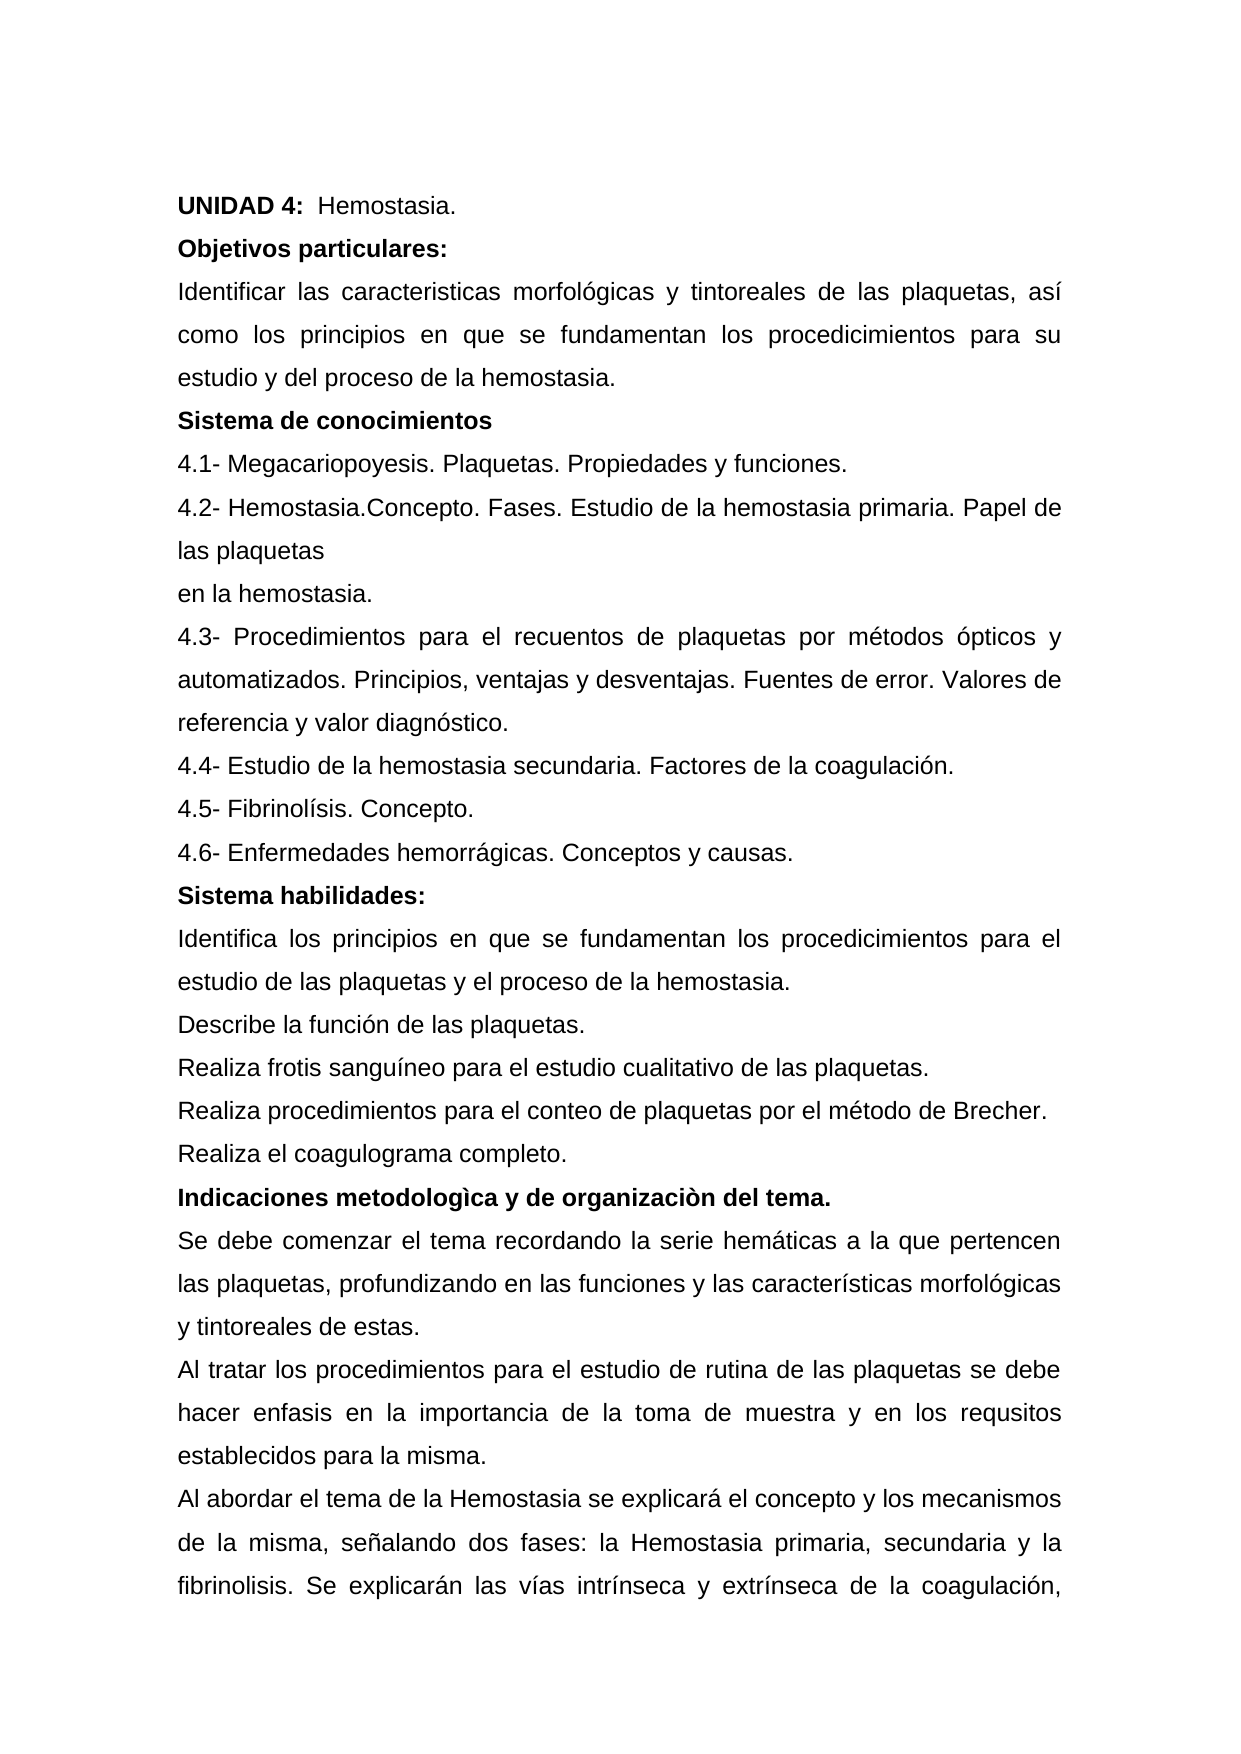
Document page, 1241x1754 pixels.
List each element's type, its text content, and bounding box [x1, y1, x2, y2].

text Realiza frotis sanguíneo para el estudio cualitativo de las plaquetas. [177, 1053, 1063, 1082]
text 4.2- Hemostasia.Concepto. Fases. Estudio de la hemostasia primaria. Papel de las plaquetas [177, 493, 1063, 564]
text Describe la función de las plaquetas. [177, 1010, 1063, 1039]
text Realiza el coagulograma completo. [177, 1139, 1063, 1168]
text Al tratar los procedimientos para el estudio de rutina de las plaquetas se debe hacer enfasis en la importancia de la toma de muestra y en los requsitos establecidos para la misma. [177, 1355, 1063, 1470]
text 4.4- Estudio de la hemostasia secundaria. Factores de la coagulación. [177, 751, 1063, 780]
text Indicaciones metodologìca y de organizaciòn del tema. [177, 1183, 1063, 1211]
text Objetivos particulares: [177, 234, 1063, 263]
text Se debe comenzar el tema recordando la serie hemáticas a la que pertencen las plaquetas, profundizando en las funciones y las características morfológicas y tintoreales de estas. [177, 1226, 1063, 1341]
text Sistema de conocimientos [177, 406, 1063, 435]
text Identifica los principios en que se fundamentan los procedicimientos para el estudio de las plaquetas y el proceso de la hemostasia. [177, 924, 1063, 996]
text en la hemostasia. [177, 579, 1063, 608]
text 4.1- Megacariopoyesis. Plaquetas. Propiedades y funciones. [177, 449, 1063, 478]
text 4.5- Fibrinolísis. Concepto. [177, 794, 1063, 823]
text Sistema habilidades: [177, 881, 1063, 909]
text UNIDAD 4: Hemostasia. [177, 191, 1063, 219]
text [177, 1484, 1063, 1599]
text Identificar las caracteristicas morfológicas y tintoreales de las plaquetas, así como los principios en que se fundamentan los procedicimientos para su estudio y del proceso de la hemostasia. [177, 277, 1063, 392]
text Realiza procedimientos para el conteo de plaquetas por el método de Brecher. [177, 1096, 1063, 1125]
text 4.3- Procedimientos para el recuentos de plaquetas por métodos ópticos y automatizados. Principios, ventajas y desventajas. Fuentes de error. Valores de referencia y valor diagnóstico. [177, 622, 1063, 737]
text 4.6- Enfermedades hemorrágicas. Conceptos y causas. [177, 838, 1063, 866]
